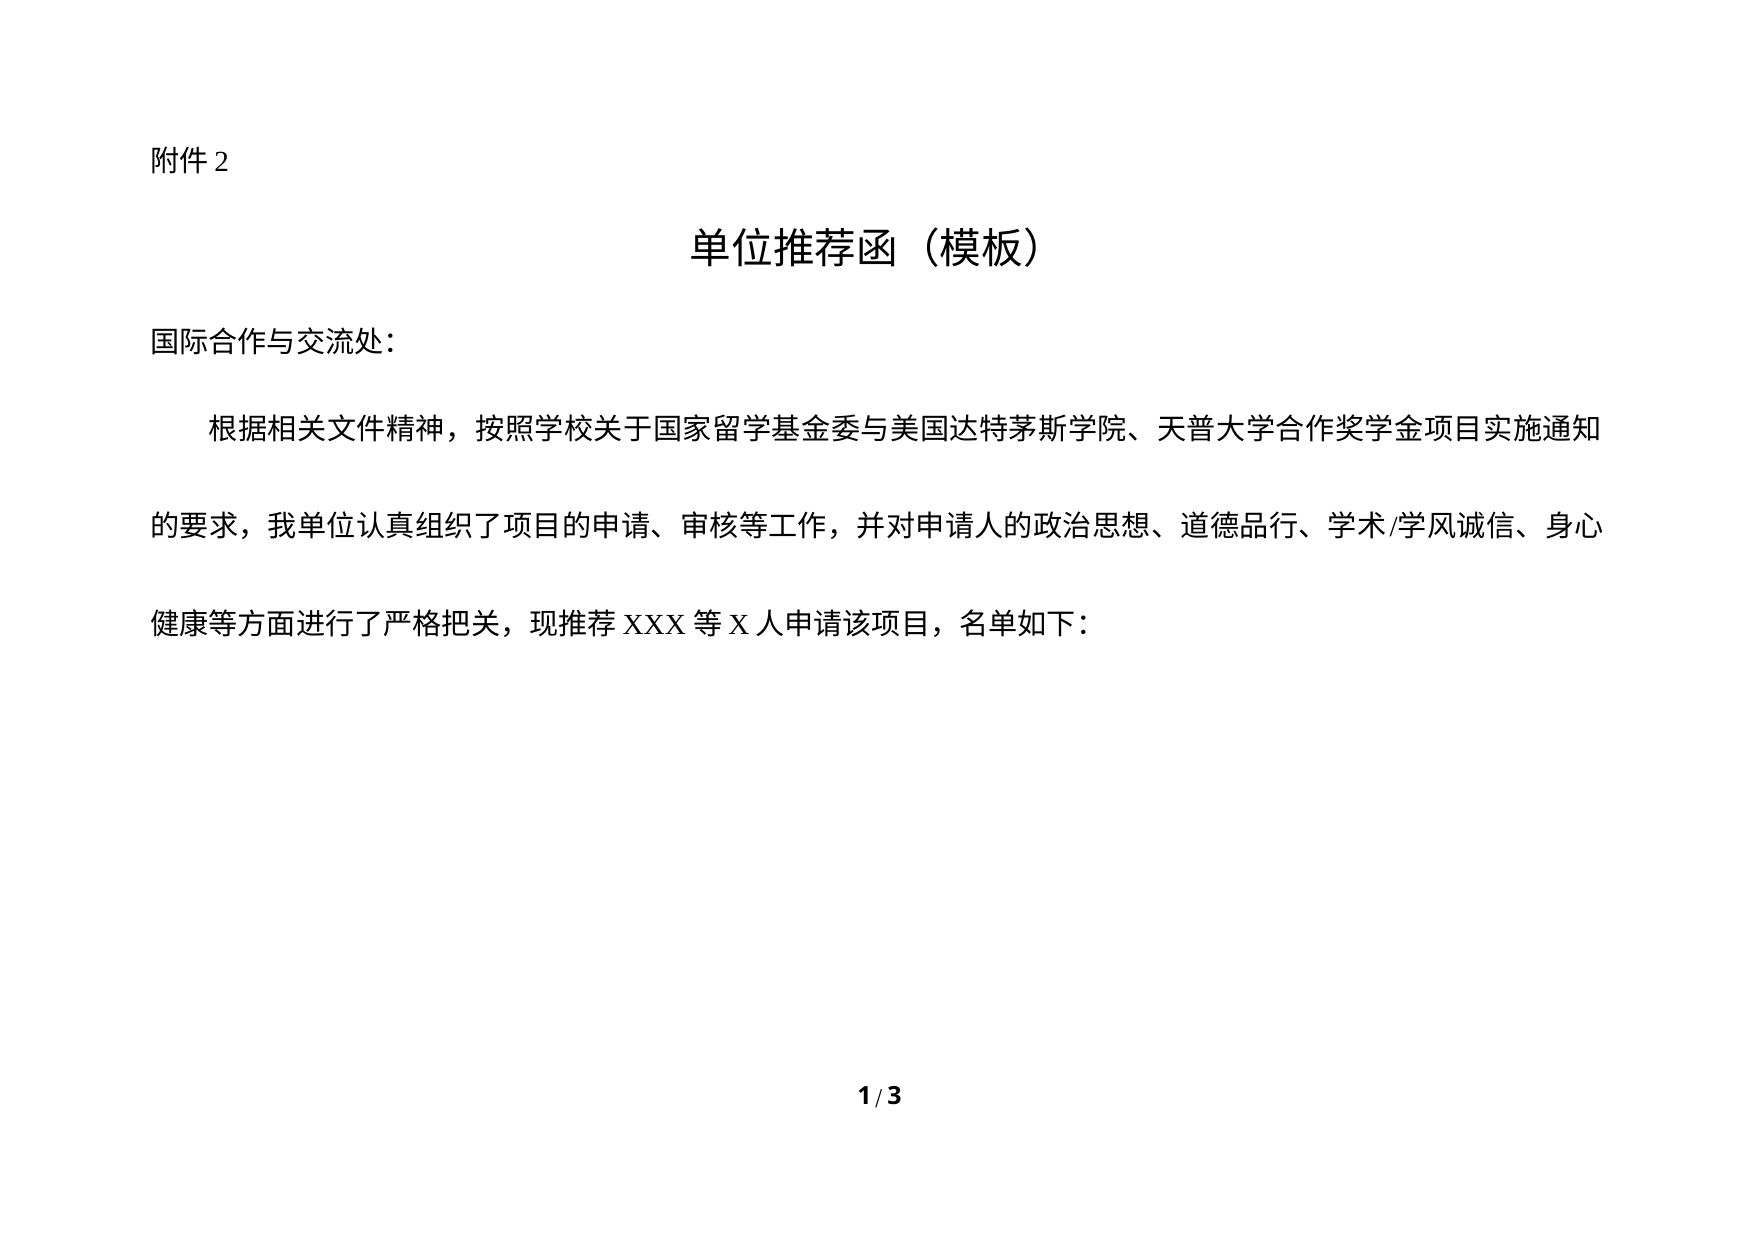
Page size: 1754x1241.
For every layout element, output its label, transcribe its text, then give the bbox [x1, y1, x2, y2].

text 国际合作与交流处： [150, 308, 1604, 373]
text 根据相关文件精神，按照学校关于国家留学基金委与美国达特茅斯学院、天普大学合作奖学金项目实施通知的要求，我单位认真组织了项目的申请、审核等工作，并对申请人的政治思想、道德品行、学术/学风诚信、身心健康等方面进行了严格把关，现推荐XXX 等X人申请该项目，名单如下： [150, 543, 1604, 654]
text 单位推荐函（模板） [150, 213, 1604, 278]
text 附件2 [150, 126, 1604, 191]
text 根据相关文件精神，按照学校关于国家留学基金委与美国达特茅斯学院、天普大学合作奖学金项目实施通知的要求，我单位认真组织了项目的申请、审核等工作，并对申请人的政治思想、道德品行、学术/学风诚信、身心健康等方面进行了严格把关，现推荐XXX 等X人申请该项目，名单如下： [150, 394, 1604, 509]
